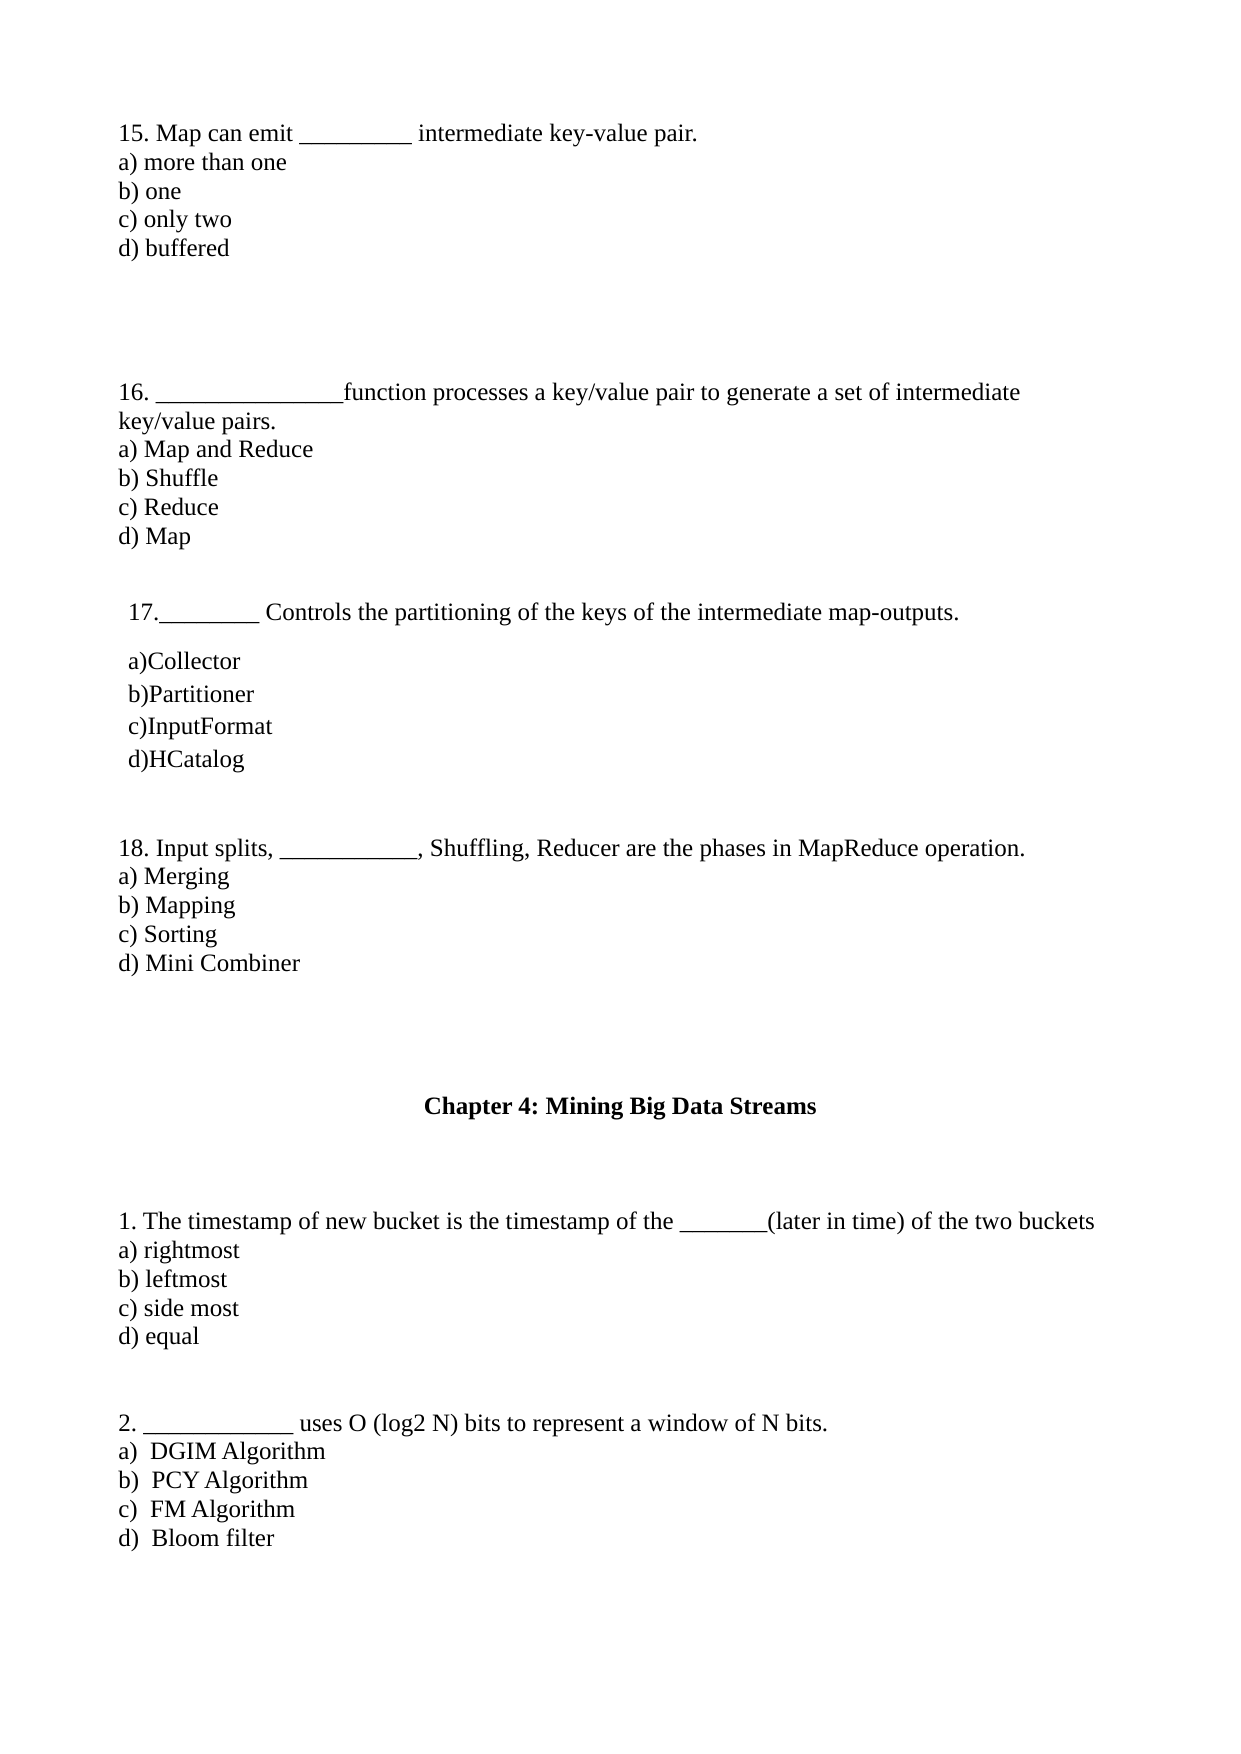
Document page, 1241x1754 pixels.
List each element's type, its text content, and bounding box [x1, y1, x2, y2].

text a) more than one [118, 147, 1122, 176]
text a) Merging [118, 861, 1122, 890]
text c) Sorting [118, 919, 1122, 948]
text b) leftmost [118, 1264, 1122, 1293]
text a) Map and Reduce [118, 434, 1122, 463]
text d) Bloom filter [118, 1523, 1122, 1551]
text a) DGIM Algorithm [118, 1436, 1122, 1465]
text 15. Map can emit _________ intermediate key-value pair. [118, 118, 1122, 147]
text b) one [118, 176, 1122, 204]
text c) Reduce [118, 492, 1122, 521]
text 2. ____________ uses O (log2 N) bits to represent a window of N bits. [118, 1408, 1122, 1436]
text c) FM Algorithm [118, 1494, 1122, 1523]
table_cell b)Partitioner [117, 677, 871, 709]
table_cell a)Collector [117, 644, 871, 677]
table_header 17.________ Controls the partitioning of the keys of the intermediate map-outputs. [117, 578, 871, 644]
table_cell c)InputFormat [117, 710, 871, 742]
text Chapter 4: Mining Big Data Streams [118, 1091, 1122, 1120]
text b) Mapping [118, 890, 1122, 919]
table_cell d)HCatalog [117, 742, 871, 775]
text b) PCY Algorithm [118, 1465, 1122, 1494]
text d) Mini Combiner [118, 948, 1122, 976]
text 16. _______________function processes a key/value pair to generate a set of intermediate key/value pairs. [118, 377, 1122, 434]
text d) equal [118, 1321, 1122, 1350]
text a) rightmost [118, 1235, 1122, 1264]
text d) Map [118, 521, 1122, 549]
text b) Shuffle [118, 463, 1122, 492]
text c) only two [118, 204, 1122, 233]
text d) buffered [118, 233, 1122, 262]
text 1. The timestamp of new bucket is the timestamp of the _______(later in time) of the two buckets [118, 1206, 1122, 1235]
text 18. Input splits, ___________, Shuffling, Reducer are the phases in MapReduce operation. [118, 833, 1122, 861]
text c) side most [118, 1293, 1122, 1321]
